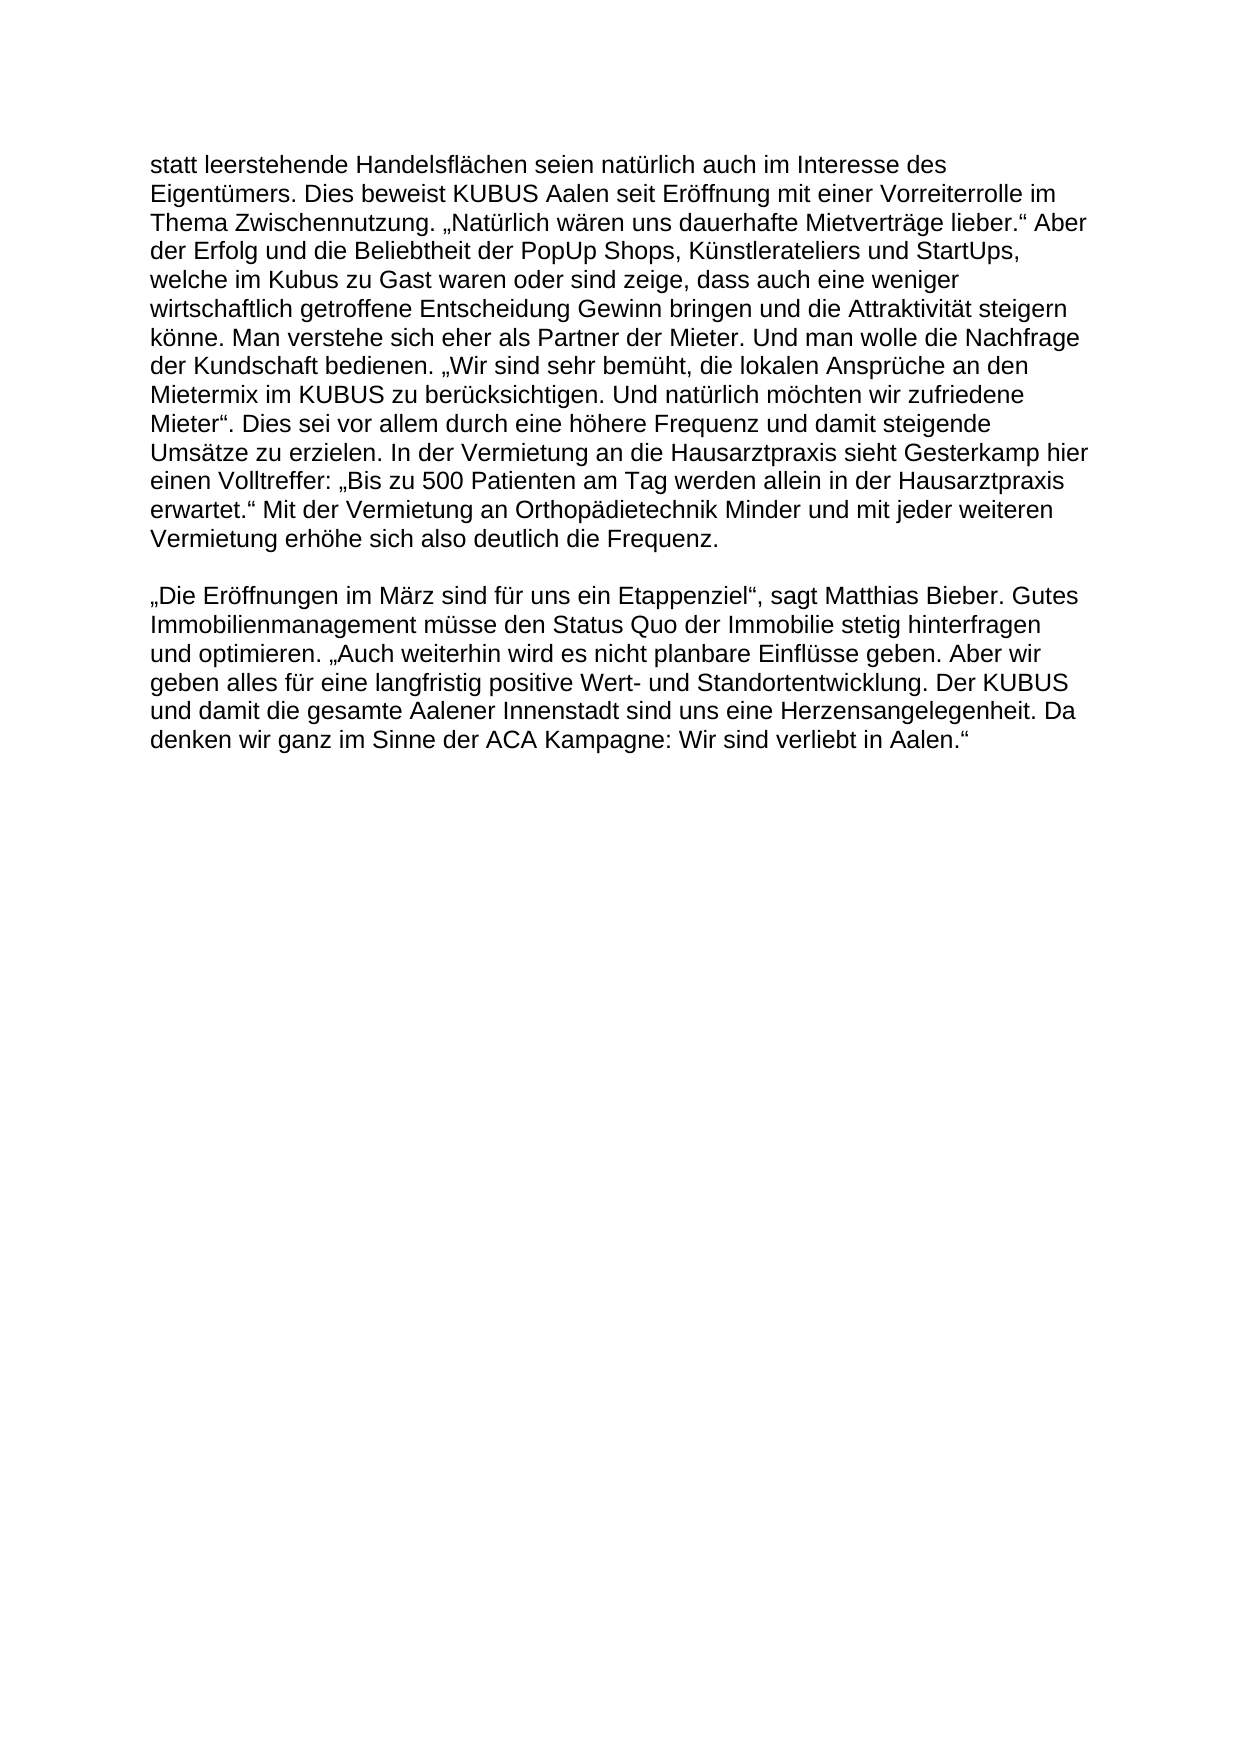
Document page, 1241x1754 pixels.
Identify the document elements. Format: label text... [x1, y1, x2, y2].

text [150, 150, 1090, 552]
text „Die Eröffnungen im März sind für uns ein Etappenziel“, sagt Matthias Bieber. Gutes Immobilienmanagement müsse den Status Quo der Immobilie stetig hinterfragen und optimieren. „Auch weiterhin wird es nicht planbare Einflüsse geben. Aber wir geben alles für eine langfristig positive Wert- und Standortentwicklung. Der KUBUS und damit die gesamte Aalener Innenstadt sind uns eine Herzensangelegenheit. Da denken wir ganz im Sinne der ACA Kampagne: Wir sind verliebt in Aalen.“ [150, 581, 1090, 754]
